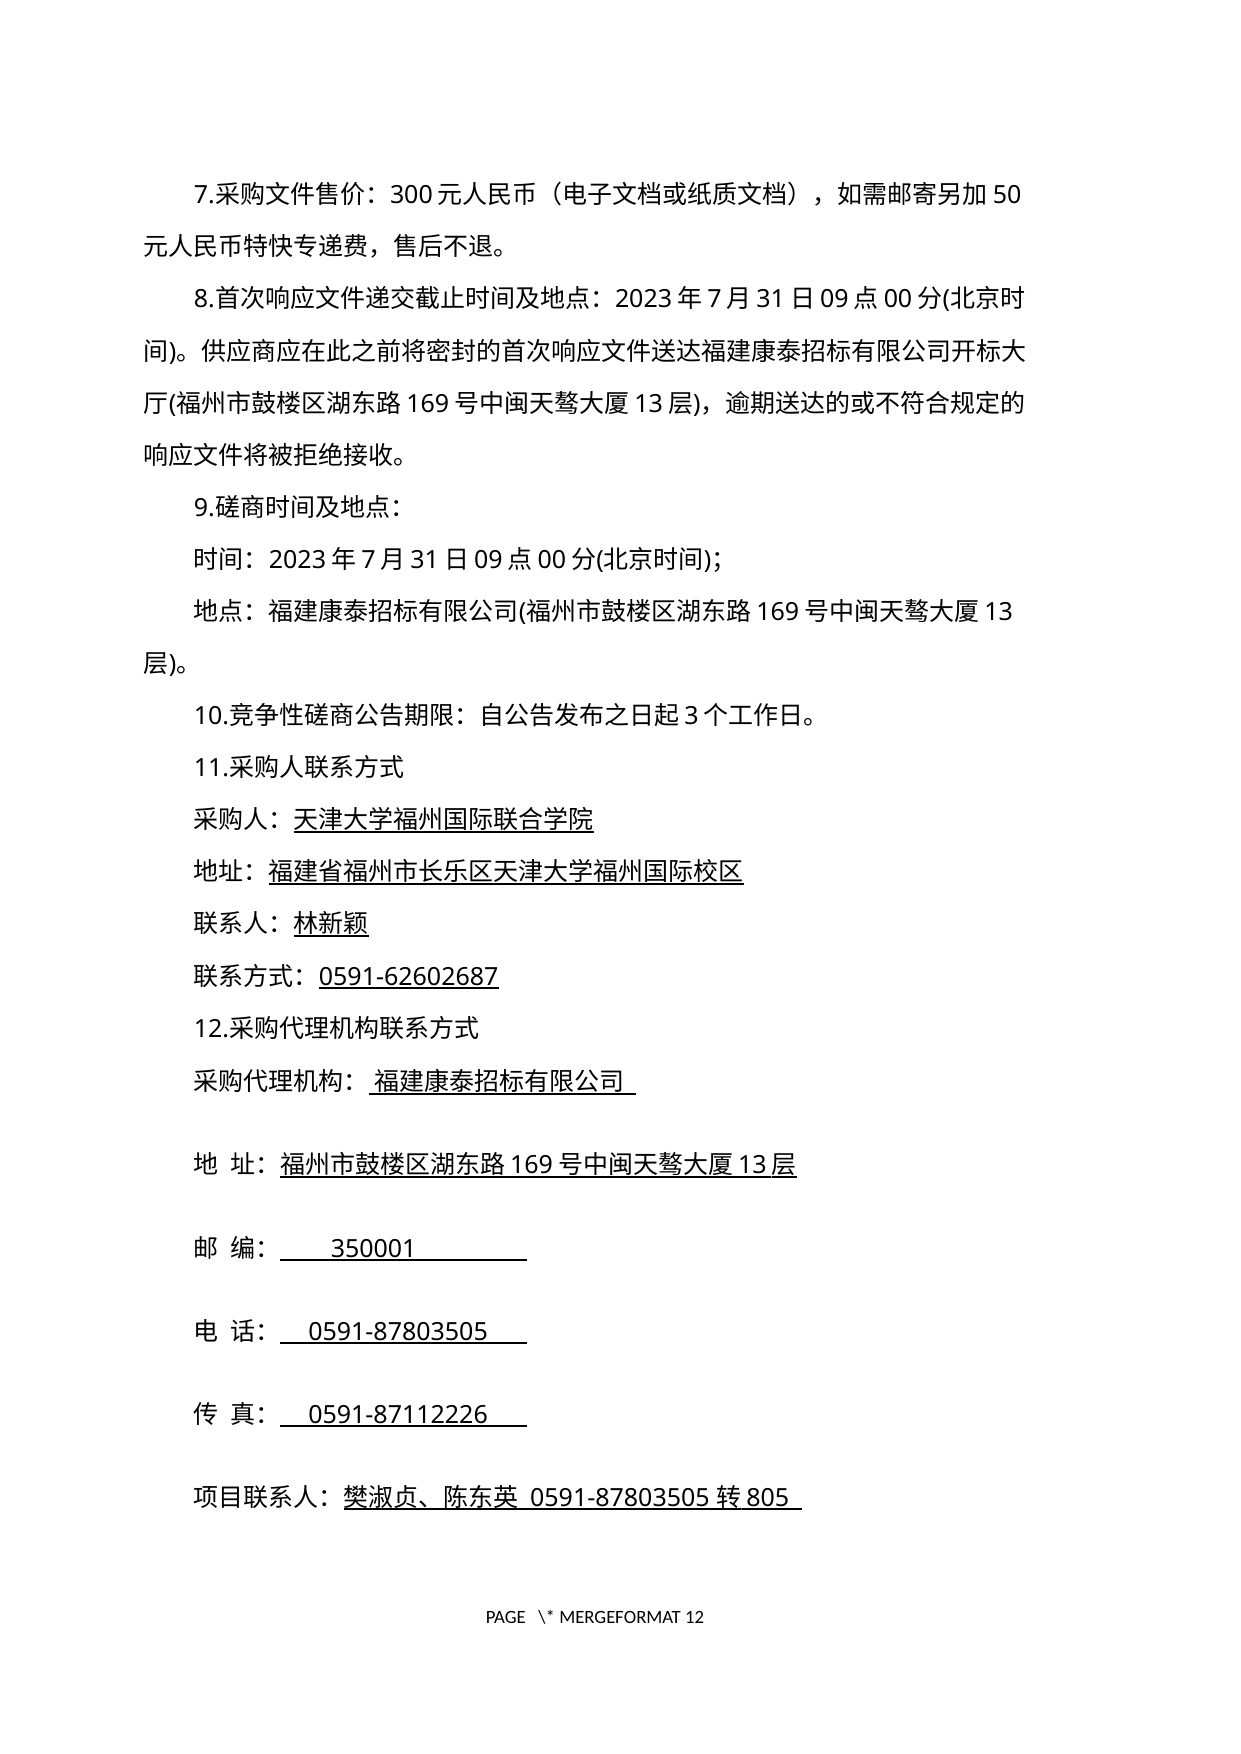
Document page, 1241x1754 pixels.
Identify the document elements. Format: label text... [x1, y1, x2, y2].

text 12.采购代理机构联系方式 [144, 995, 1042, 1047]
text 邮 编： 350001 [144, 1214, 1042, 1279]
text 联系方式：0591-62602687 [144, 943, 1042, 995]
text 地 址：福州市鼓楼区湖东路169号中闽天骜大厦13层 [144, 1131, 1042, 1196]
text 联系人：林新颖 [144, 891, 1042, 943]
text 11.采购人联系方式 [144, 735, 1042, 787]
text 时间：2023年7月31日09点00分(北京时间)； [144, 527, 1042, 579]
text 采购人：天津大学福州国际联合学院 [144, 787, 1042, 839]
text 项目联系人：樊淑贞、陈东英 0591-87803505 转805 [144, 1463, 1042, 1528]
text 10.竞争性磋商公告期限：自公告发布之日起3个工作日。 [144, 683, 1042, 735]
text 传 真： 0591-87112226 [144, 1380, 1042, 1445]
text 8.首次响应文件递交截止时间及地点：2023年7月31日09点00分(北京时间)。供应商应在此之前将密封的首次响应文件送达福建康泰招标有限公司开标大厅(福州市鼓楼区湖东路169号中闽天骜大厦13层)，逾期送达的或不符合规定的响应文件将被拒绝接收。 [144, 266, 1042, 474]
text 地址：福建省福州市长乐区天津大学福州国际校区 [144, 839, 1042, 891]
text 7.采购文件售价：300元人民币（电子文档或纸质文档），如需邮寄另加50元人民币特快专递费，售后不退。 [144, 162, 1042, 266]
text 9.磋商时间及地点： [144, 474, 1042, 527]
text 采购代理机构： 福建康泰招标有限公司 [144, 1047, 1042, 1112]
text 地点：福建康泰招标有限公司(福州市鼓楼区湖东路169号中闽天骜大厦13层)。 [144, 579, 1042, 683]
text 电 话： 0591-87803505 [144, 1297, 1042, 1362]
